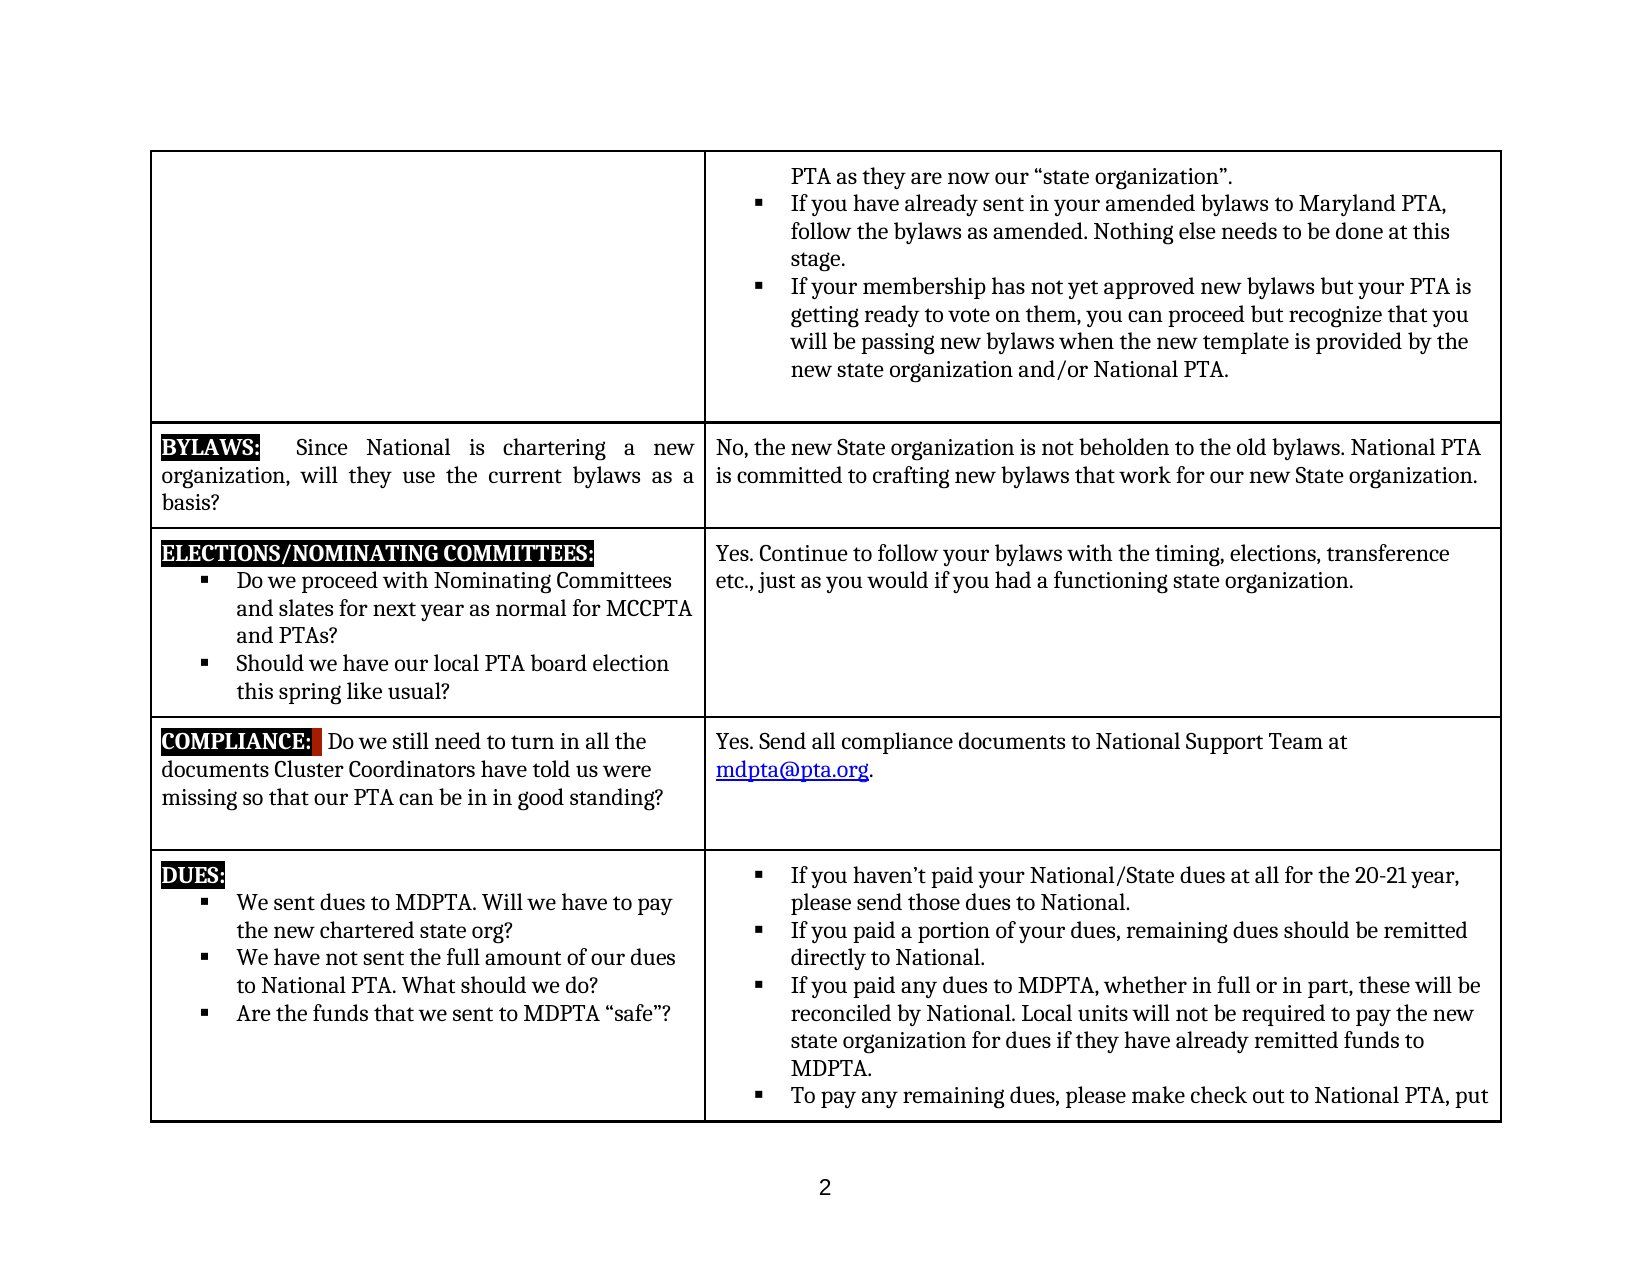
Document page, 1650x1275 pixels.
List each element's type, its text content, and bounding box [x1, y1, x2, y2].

table_cell COMPLIANCE: Do we still need to turn in all the documents Cluster Coordinators have told us were missing so that our PTA can be in in good standing? [152, 718, 704, 849]
table_cell No, the new State organization is not beholden to the old bylaws. National PTA is committed to crafting new bylaws that work for our new State organization. [706, 424, 1500, 527]
table_cell ELECTIONS/NOMINATING COMMITTEES: Do we proceed with Nominating Committees and slates for next year as normal for MCCPTA and PTAs? Should we have our local PTA board election this spring like usual? [152, 529, 704, 716]
table_cell BYLAWS: Since National is chartering a new organization, will they use the current bylaws as a basis? [152, 424, 704, 527]
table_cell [152, 152, 704, 421]
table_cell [706, 851, 1500, 1120]
table_cell Yes. Continue to follow your bylaws with the timing, elections, transference etc., just as you would if you had a functioning state organization. [706, 529, 1500, 716]
table_cell Yes. Send all compliance documents to National Support Team at mdpta@pta.org. [706, 718, 1500, 849]
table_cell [706, 152, 1500, 421]
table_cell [152, 851, 704, 1120]
